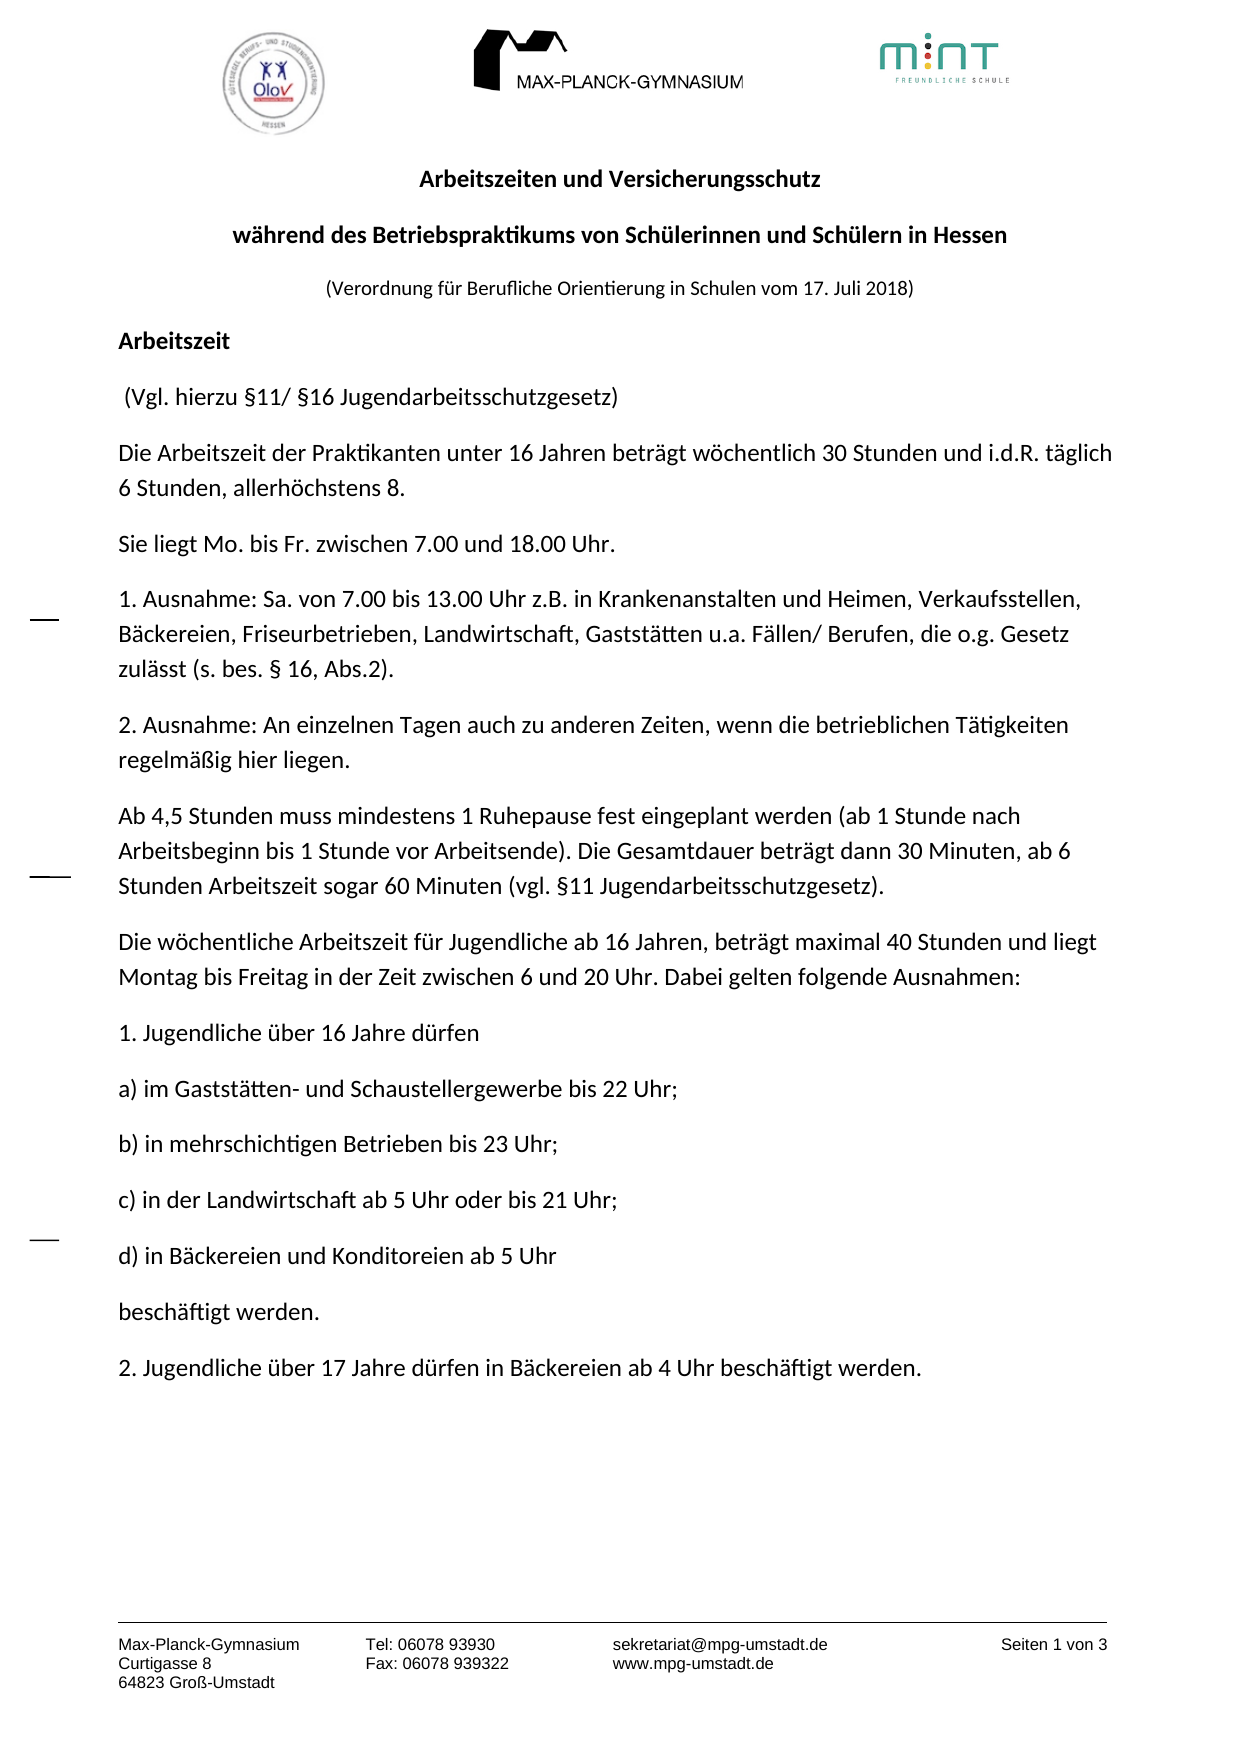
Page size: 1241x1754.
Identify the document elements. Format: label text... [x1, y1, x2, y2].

text 1. Jugendliche über 16 Jahre dürfen [118, 1017, 1122, 1047]
text Sie liegt Mo. bis Fr. zwischen 7.00 und 18.00 Uhr. [118, 528, 1122, 558]
text 2. Ausnahme: An einzelnen Tagen auch zu anderen Zeiten, wenn die betrieblichen Tätigkeiten regelmäßig hier liegen. [118, 709, 1122, 775]
text beschäftigt werden. [118, 1296, 1122, 1327]
text Arbeitszeiten und Versicherungsschutz [118, 164, 1122, 194]
text Ab 4,5 Stunden muss mindestens 1 Ruhepause fest eingeplant werden (ab 1 Stunde nach Arbeitsbeginn bis 1 Stunde vor Arbeitsende). Die Gesamtdauer beträgt dann 30 Minuten, ab 6 Stunden Arbeitszeit sogar 60 Minuten (vgl. §11 Jugendarbeitsschutzgesetz). [118, 800, 1122, 901]
text d) in Bäckereien und Konditoreien ab 5 Uhr [118, 1240, 1122, 1271]
text 1. Ausnahme: Sa. von 7.00 bis 13.00 Uhr z.B. in Krankenanstalten und Heimen, Verkaufsstellen, Bäckereien, Friseurbetrieben, Landwirtschaft, Gaststätten u.a. Fällen/ Berufen, die o.g. Gesetz zulässt (s. bes. § 16, Abs.2). [118, 584, 1122, 684]
text Die Arbeitszeit der Praktikanten unter 16 Jahren beträgt wöchentlich 30 Stunden und i.d.R. täglich 6 Stunden, allerhöchstens 8. [118, 437, 1122, 502]
picture [473, 29, 743, 91]
text (Vgl. hierzu §11/ §16 Jugendarbeitsschutzgesetz) [118, 381, 1122, 412]
picture [872, 29, 1013, 90]
text (Verordnung für Berufliche Orientierung in Schulen vom 17. Juli 2018) [118, 275, 1122, 301]
picture [220, 29, 328, 138]
text 2. Jugendliche über 17 Jahre dürfen in Bäckereien ab 4 Uhr beschäftigt werden. [118, 1352, 1122, 1382]
text a) im Gaststätten- und Schaustellergewerbe bis 22 Uhr; [118, 1073, 1122, 1103]
text b) in mehrschichtigen Betrieben bis 23 Uhr; [118, 1129, 1122, 1159]
text Die wöchentliche Arbeitszeit für Jugendliche ab 16 Jahren, beträgt maximal 40 Stunden und liegt Montag bis Freitag in der Zeit zwischen 6 und 20 Uhr. Dabei gelten folgende Ausnahmen: [118, 926, 1122, 992]
text während des Betriebspraktikums von Schülerinnen und Schülern in Hessen [118, 219, 1122, 250]
text Arbeitszeit [118, 325, 1122, 356]
text c) in der Landwirtschaft ab 5 Uhr oder bis 21 Uhr; [118, 1184, 1122, 1215]
